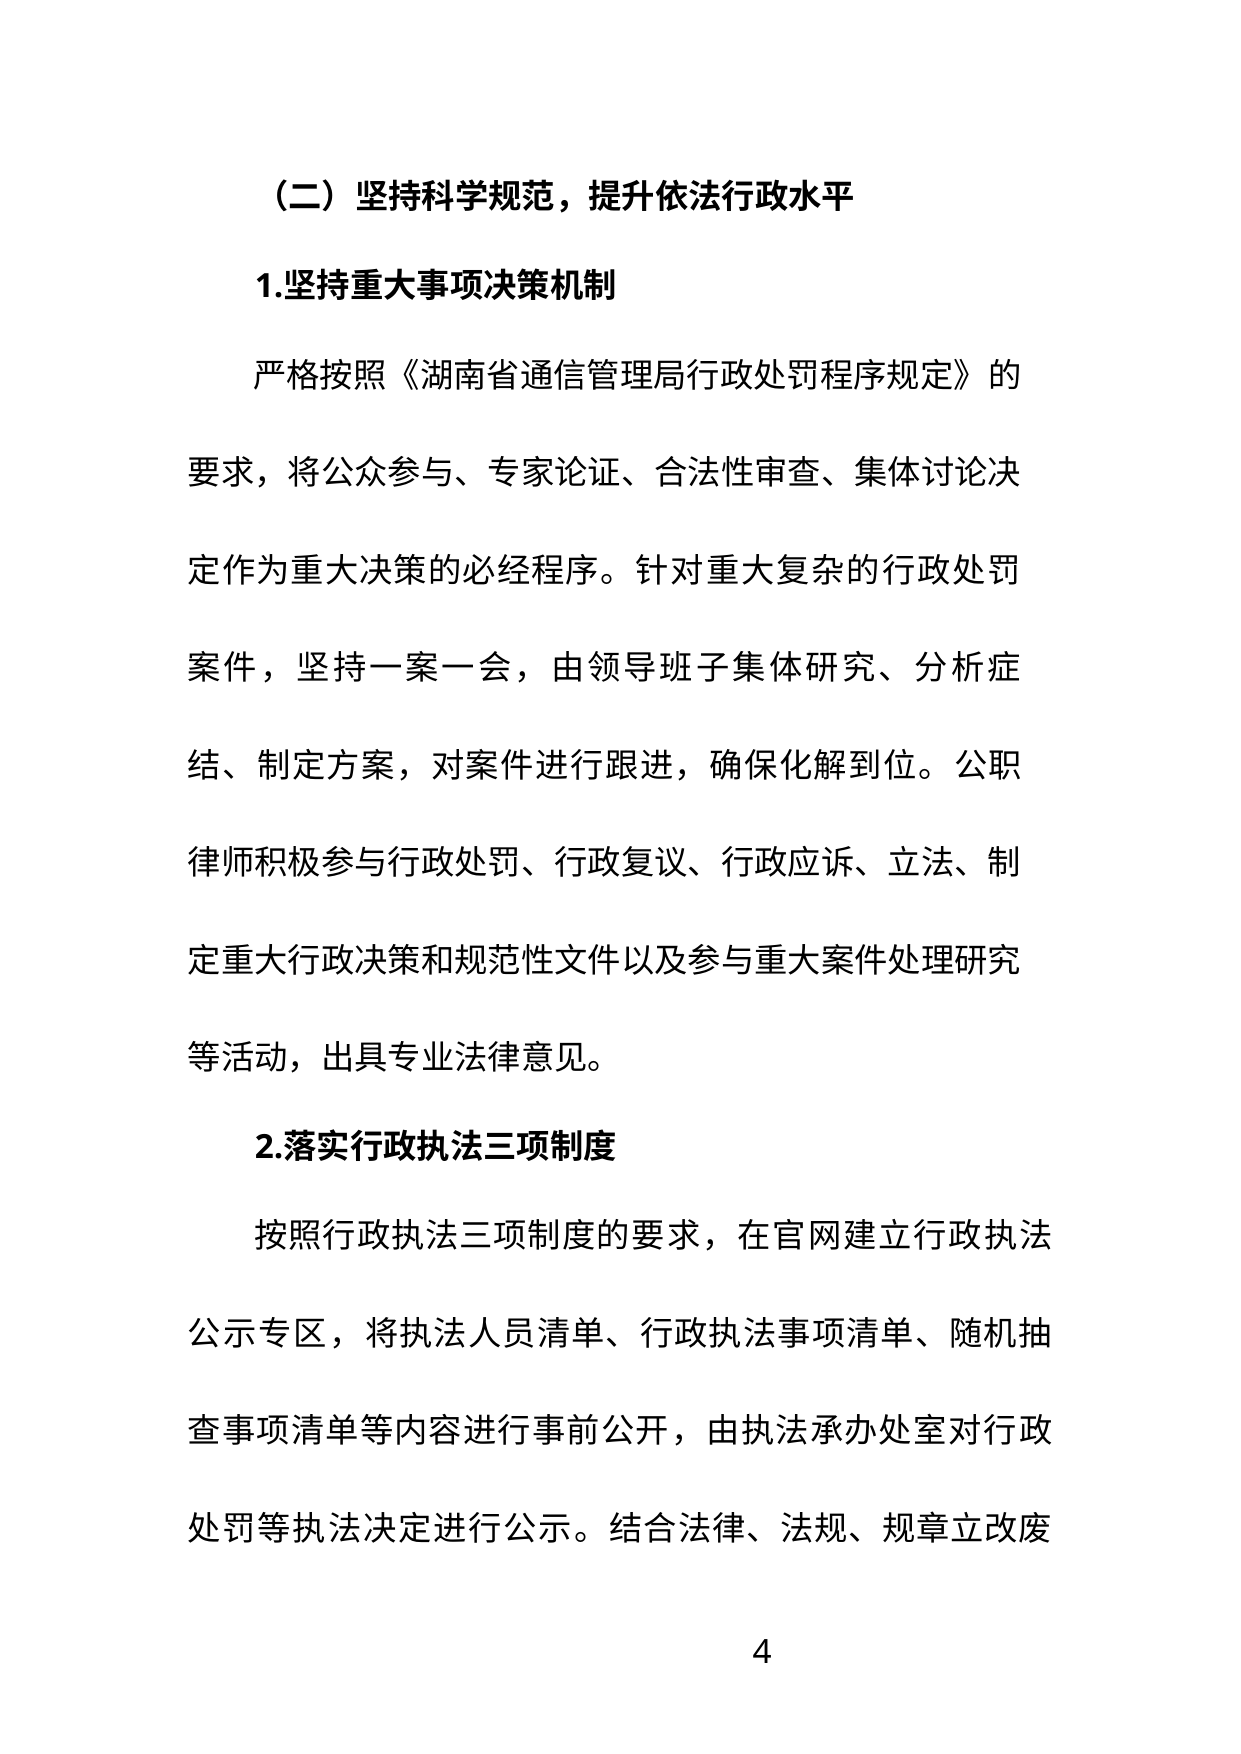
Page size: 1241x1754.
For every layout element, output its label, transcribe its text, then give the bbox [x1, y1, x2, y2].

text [187, 1201, 1053, 1558]
text （二）坚持科学规范，提升依法行政水平 [187, 162, 1053, 227]
text 严格按照《湖南省通信管理局行政处罚程序规定》的要求，将公众参与、专家论证、合法性审查、集体讨论决定作为重大决策的必经程序。针对重大复杂的行政处罚案件，坚持一案一会，由领导班子集体研究、分析症结、制定方案，对案件进行跟进，确保化解到位。公职律师积极参与行政处罚、行政复议、行政应诉、立法、制定重大行政决策和规范性文件以及参与重大案件处理研究等活动，出具专业法律意见。 [187, 340, 1021, 1088]
text 1.坚持重大事项决策机制 [187, 251, 1021, 316]
list 2.落实行政执法三项制度 [187, 1112, 1021, 1177]
